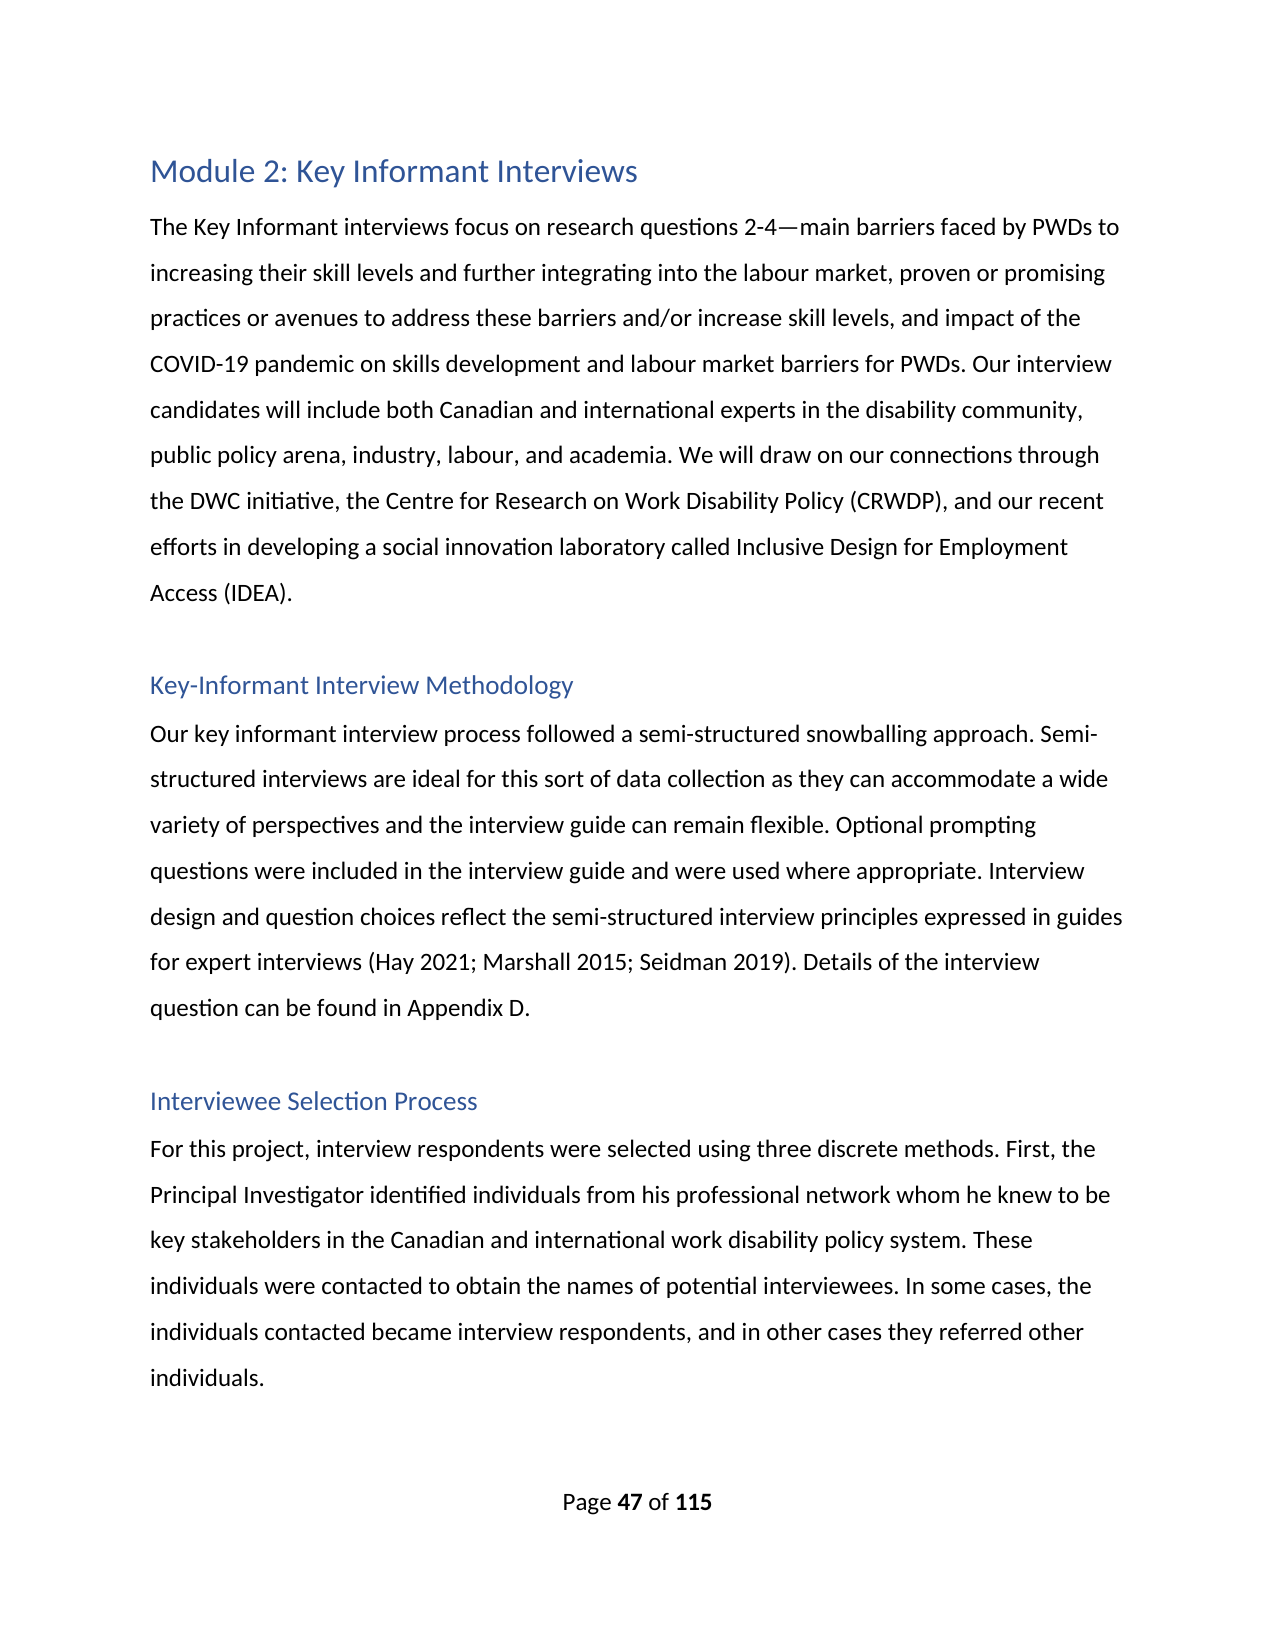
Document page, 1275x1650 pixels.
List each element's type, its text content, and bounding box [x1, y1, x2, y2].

subtitle Interviewee Selection Process [150, 1084, 1125, 1117]
subtitle Module 2: Key Informant Interviews [150, 150, 1125, 191]
text The Key Informant interviews focus on research questions 2-4—main barriers faced by PWDs to increasing their skill levels and further integrating into the labour market, proven or promising practices or avenues to address these barriers and/or increase skill levels, and impact of the COVID-19 pandemic on skills development and labour market barriers for PWDs. Our interview candidates will include both Canadian and international experts in the disability community, public policy arena, industry, labour, and academia. We will draw on our connections through the DWC initiative, the Centre for Research on Work Disability Policy (CRWDP), and our recent efforts in developing a social innovation laboratory called Inclusive Design for Employment Access (IDEA). [150, 211, 1125, 607]
text Our key informant interview process followed a semi-structured snowballing approach. Semi-structured interviews are ideal for this sort of data collection as they can accommodate a wide variety of perspectives and the interview guide can remain flexible. Optional prompting questions were included in the interview guide and were used where appropriate. Interview design and question choices reflect the semi-structured interview principles expressed in guides for expert interviews (Hay 2021; Marshall 2015; Seidman 2019). Details of the interview question can be found in Appendix D. [150, 718, 1125, 1023]
subtitle Key-Informant Interview Methodology [150, 668, 1125, 701]
text For this project, interview respondents were selected using three discrete methods. First, the Principal Investigator identified individuals from his professional network whom he knew to be key stakeholders in the Canadian and international work disability policy system. These individuals were contacted to obtain the names of potential interviewees. In some cases, the individuals contacted became interview respondents, and in other cases they referred other individuals. [150, 1133, 1125, 1392]
